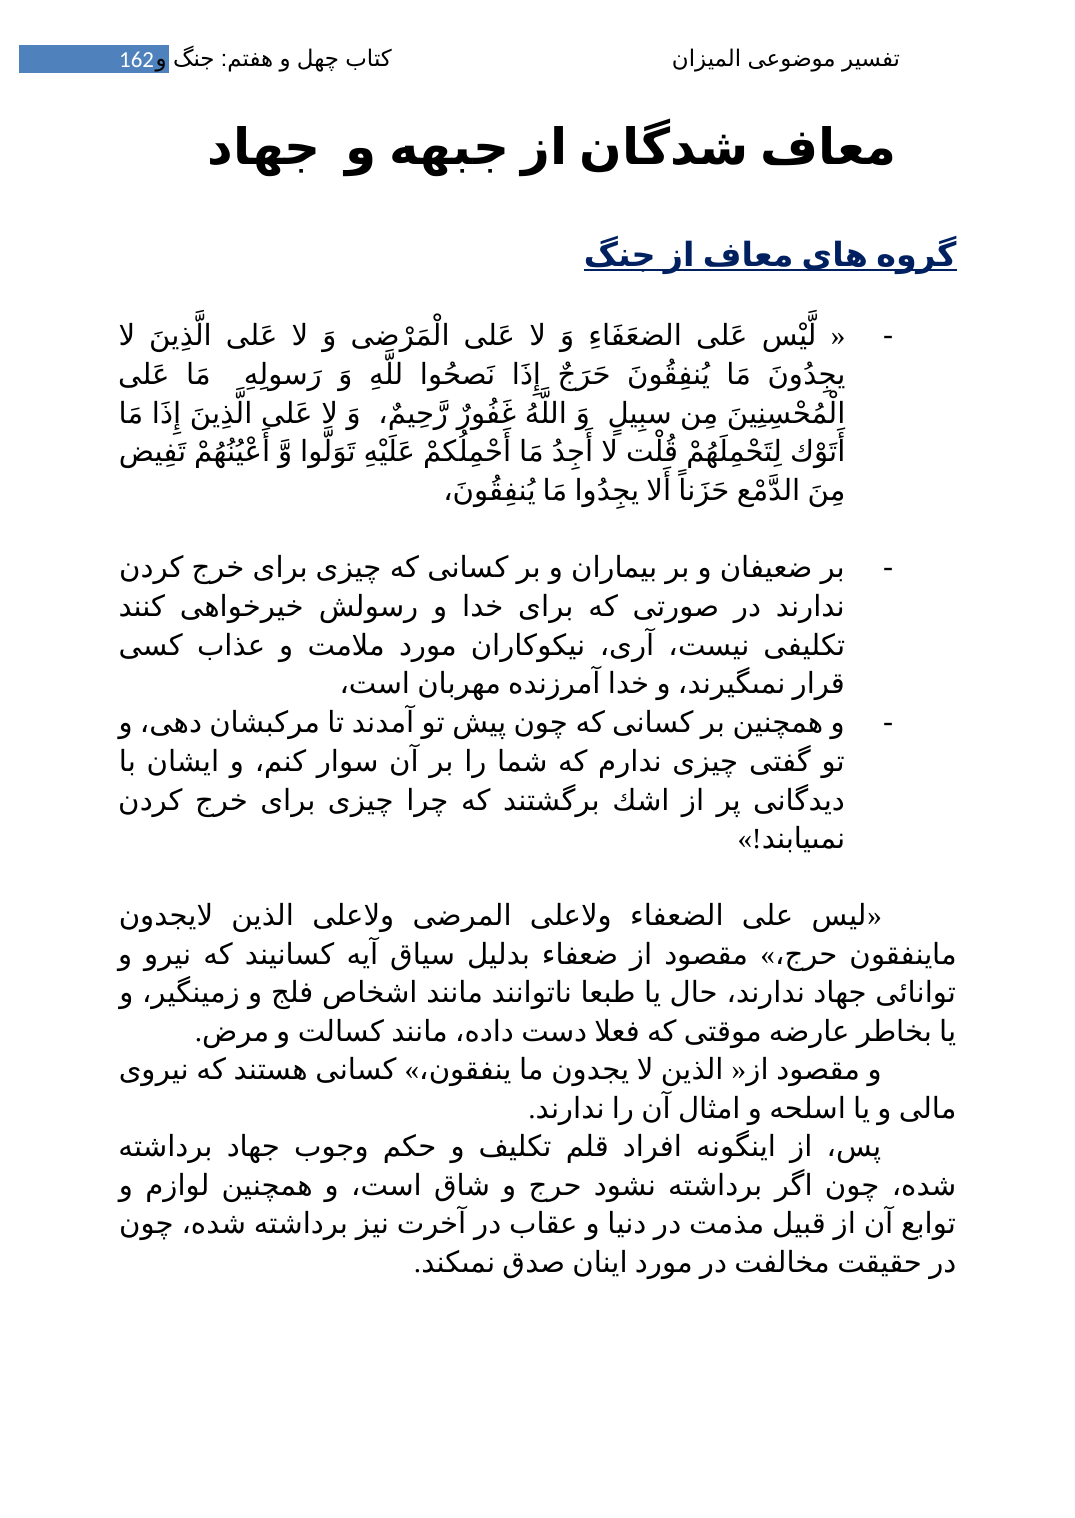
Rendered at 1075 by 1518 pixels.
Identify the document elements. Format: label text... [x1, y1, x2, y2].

text پس، از اينگونه افراد قلم تكليف و حكم وجوب جهاد برداشته شده، چون اگر برداشته نشود حرج و شاق است، و همچنين لوازم و توابع آن از قبيل مذمت در دنيا و عقاب در آخرت نيز برداشته شده، چون در حقيقت مخالفت در مورد اينان صدق نمى‏كند. [118, 1129, 957, 1279]
text «ليس على الضعفاء ولاعلى المرضى ولاعلى الذين لايجدون ماينفقون حرج،» مقصود از ضعفاء بدليل سياق آيه كسانيند كه نيرو و توانائى جهاد ندارند، حال يا طبعا ناتوانند مانند اشخاص فلج و زمين‏گير، و يا بخاطر عارضه موقتى كه فعلا دست داده، مانند كسالت و مرض. [118, 898, 957, 1047]
list « لَّيْس عَلى الضعَفَاءِ وَ لا عَلى الْمَرْضى وَ لا عَلى الَّذِينَ لا يجِدُونَ مَا يُنفِقُونَ حَرَجٌ إِذَا نَصحُوا للَّهِ وَ رَسولِهِ مَا عَلى الْمُحْسِنِينَ مِن سبِيلٍ وَ اللَّهُ غَفُورٌ رَّحِيمٌ‏، وَ لا عَلى الَّذِينَ إِذَا مَا أَتَوْك لِتَحْمِلَهُمْ قُلْت لا أَجِدُ مَا أَحْمِلُكمْ عَلَيْهِ تَوَلَّوا وَّ أَعْيُنُهُمْ تَفِيض مِنَ الدَّمْع حَزَناً أَلا يجِدُوا مَا يُنفِقُونَ، [118, 318, 883, 507]
list بر ضعيفان و بر بيماران و بر كسانى كه چيزى براى خرج كردن ندارند در صورتى كه براى خدا و رسولش خيرخواهى كنند تكليفى نيست، آرى، نيكوكاران مورد ملامت و عذاب كسى قرار نمى‏گيرند، و خدا آمرزنده مهربان است، [118, 550, 883, 700]
text و مقصود از« الذين لا يجدون ما ينفقون،» كسانى هستند كه نيروى مالى و يا اسلحه و امثال آن را ندارند. [118, 1052, 957, 1124]
subtitle گروه های معاف از جنگ [118, 236, 957, 274]
subtitle معاف شدگان از جبهه و جهاد [118, 118, 986, 176]
list و همچنين بر كسانى كه چون پيش تو آمدند تا مركبشان دهى، و تو گفتى چيزى ندارم كه شما را بر آن سوار كنم، و ايشان با ديدگانى پر از اشك برگشتند كه چرا چيزى براى خرج كردن نمى‏يابند!» [118, 705, 883, 855]
